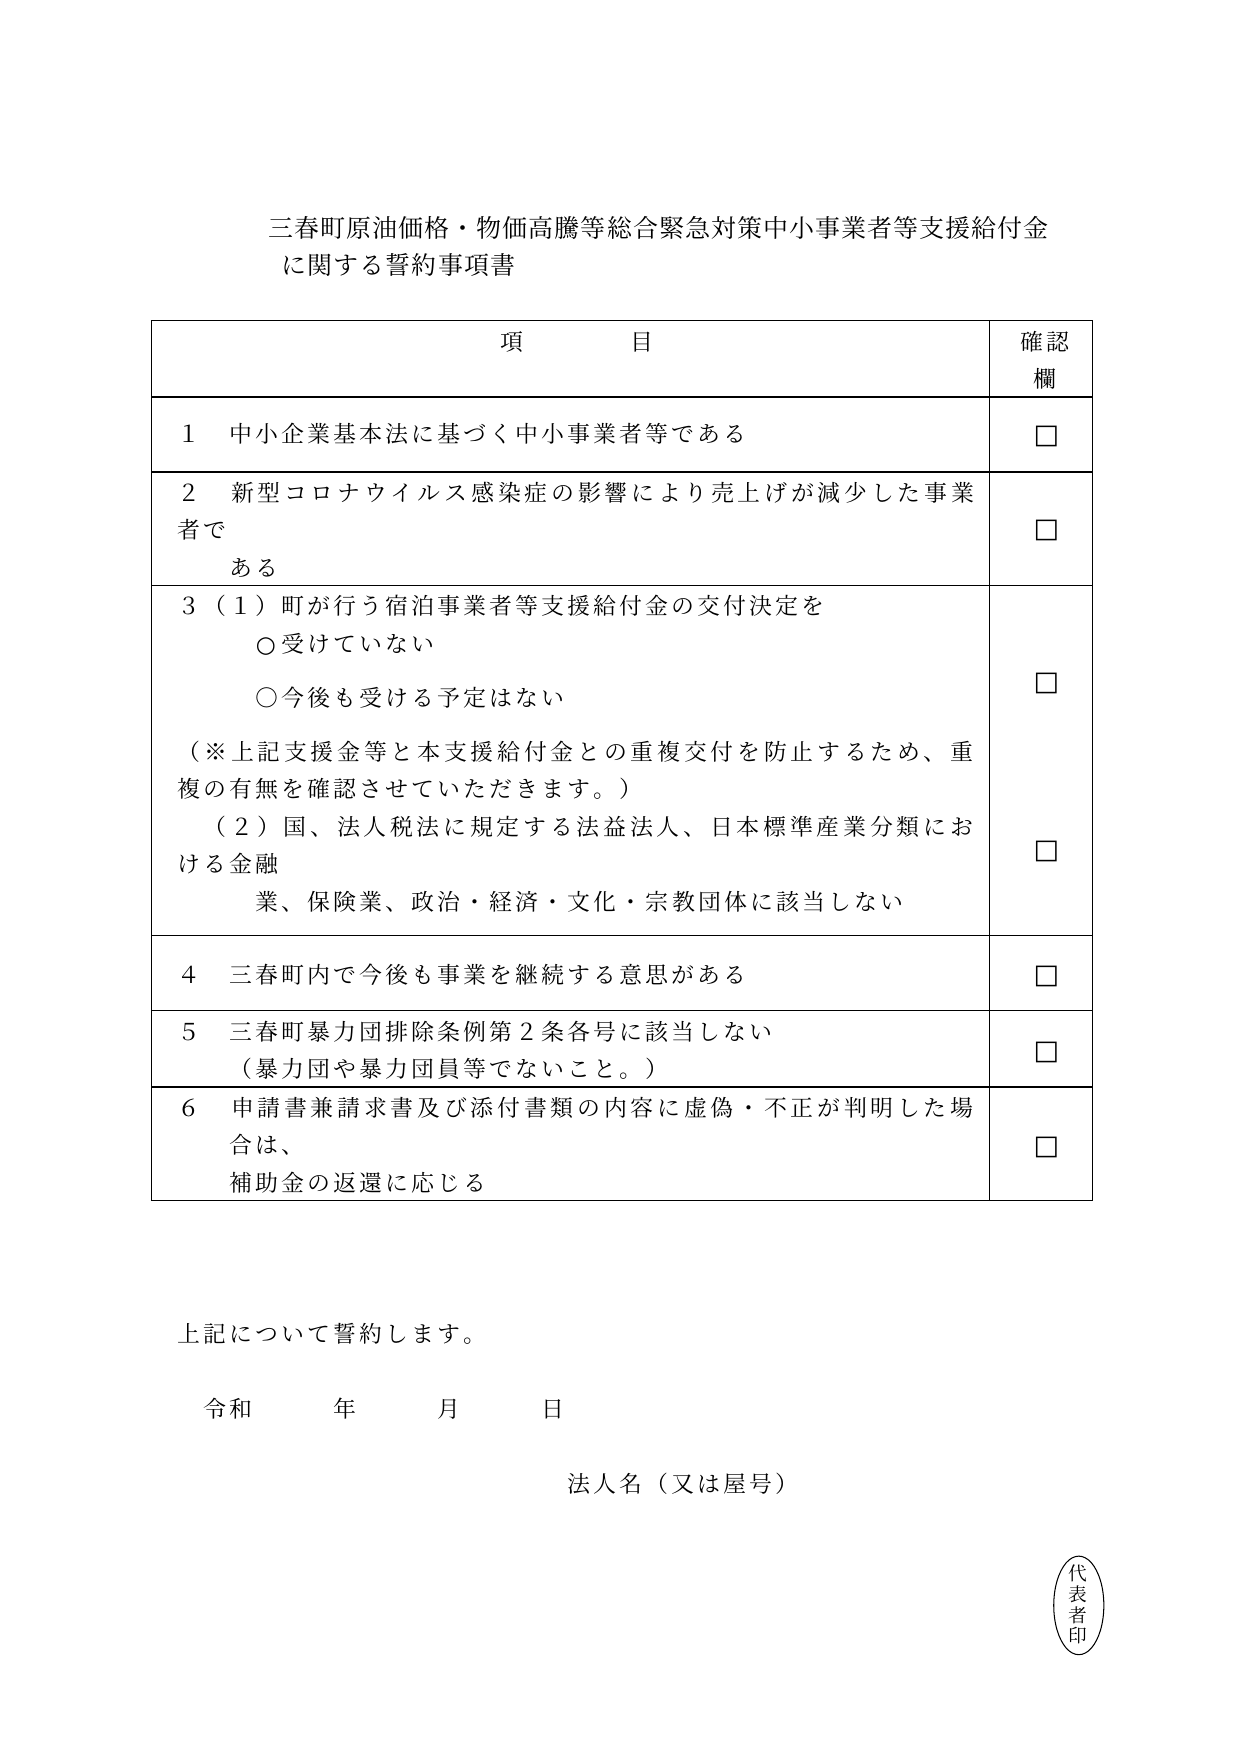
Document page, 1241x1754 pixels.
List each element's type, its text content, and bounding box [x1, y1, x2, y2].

table_cell ４ 三春町内で今後も事業を継続する意思がある [152, 936, 989, 1010]
text 法人名（又は屋号） [151, 1463, 1089, 1501]
text 令和 年 月 日 [151, 1388, 1089, 1426]
text に関する誓約事項書 [151, 245, 1089, 283]
table_cell ６ 申請書兼請求書及び添付書類の内容に虚偽・不正が判明した場合は、 補助金の返還に応じる [152, 1088, 989, 1200]
table_header 項 目 [152, 321, 989, 396]
table_cell □ [990, 936, 1092, 1010]
table_cell ２ 新型コロナウイルス感染症の影響により売上げが減少した事業者で ある [152, 473, 989, 585]
table_cell □ □ [990, 586, 1092, 935]
text 上記について誓約します。 [151, 1313, 1089, 1351]
table_cell ５ 三春町暴力団排除条例第２条各号に該当しない （暴力団や暴力団員等でないこと。） [152, 1011, 989, 1086]
table_cell □ [990, 1088, 1092, 1200]
table_cell １ 中小企業基本法に基づく中小事業者等である [152, 398, 989, 471]
table_cell □ [990, 398, 1092, 471]
table_cell ３（１）町が行う宿泊事業者等支援給付金の交付決定を ○受けていない ○今後も受ける予定はない （※上記支援金等と本支援給付金との重複交付を防止するため、重複の有無を確認させていただきます。） （２）国、法人税法に規定する法益法人、日本標準産業分類における金融 業、保険業、政治・経済・文化・宗教団体に該当しない [152, 586, 989, 935]
text 三春町原油価格・物価高騰等総合緊急対策中小事業者等支援給付金 [151, 208, 1089, 245]
table_cell □ [990, 473, 1092, 585]
table_header 確認欄 [990, 321, 1092, 396]
table_cell □ [990, 1011, 1092, 1086]
